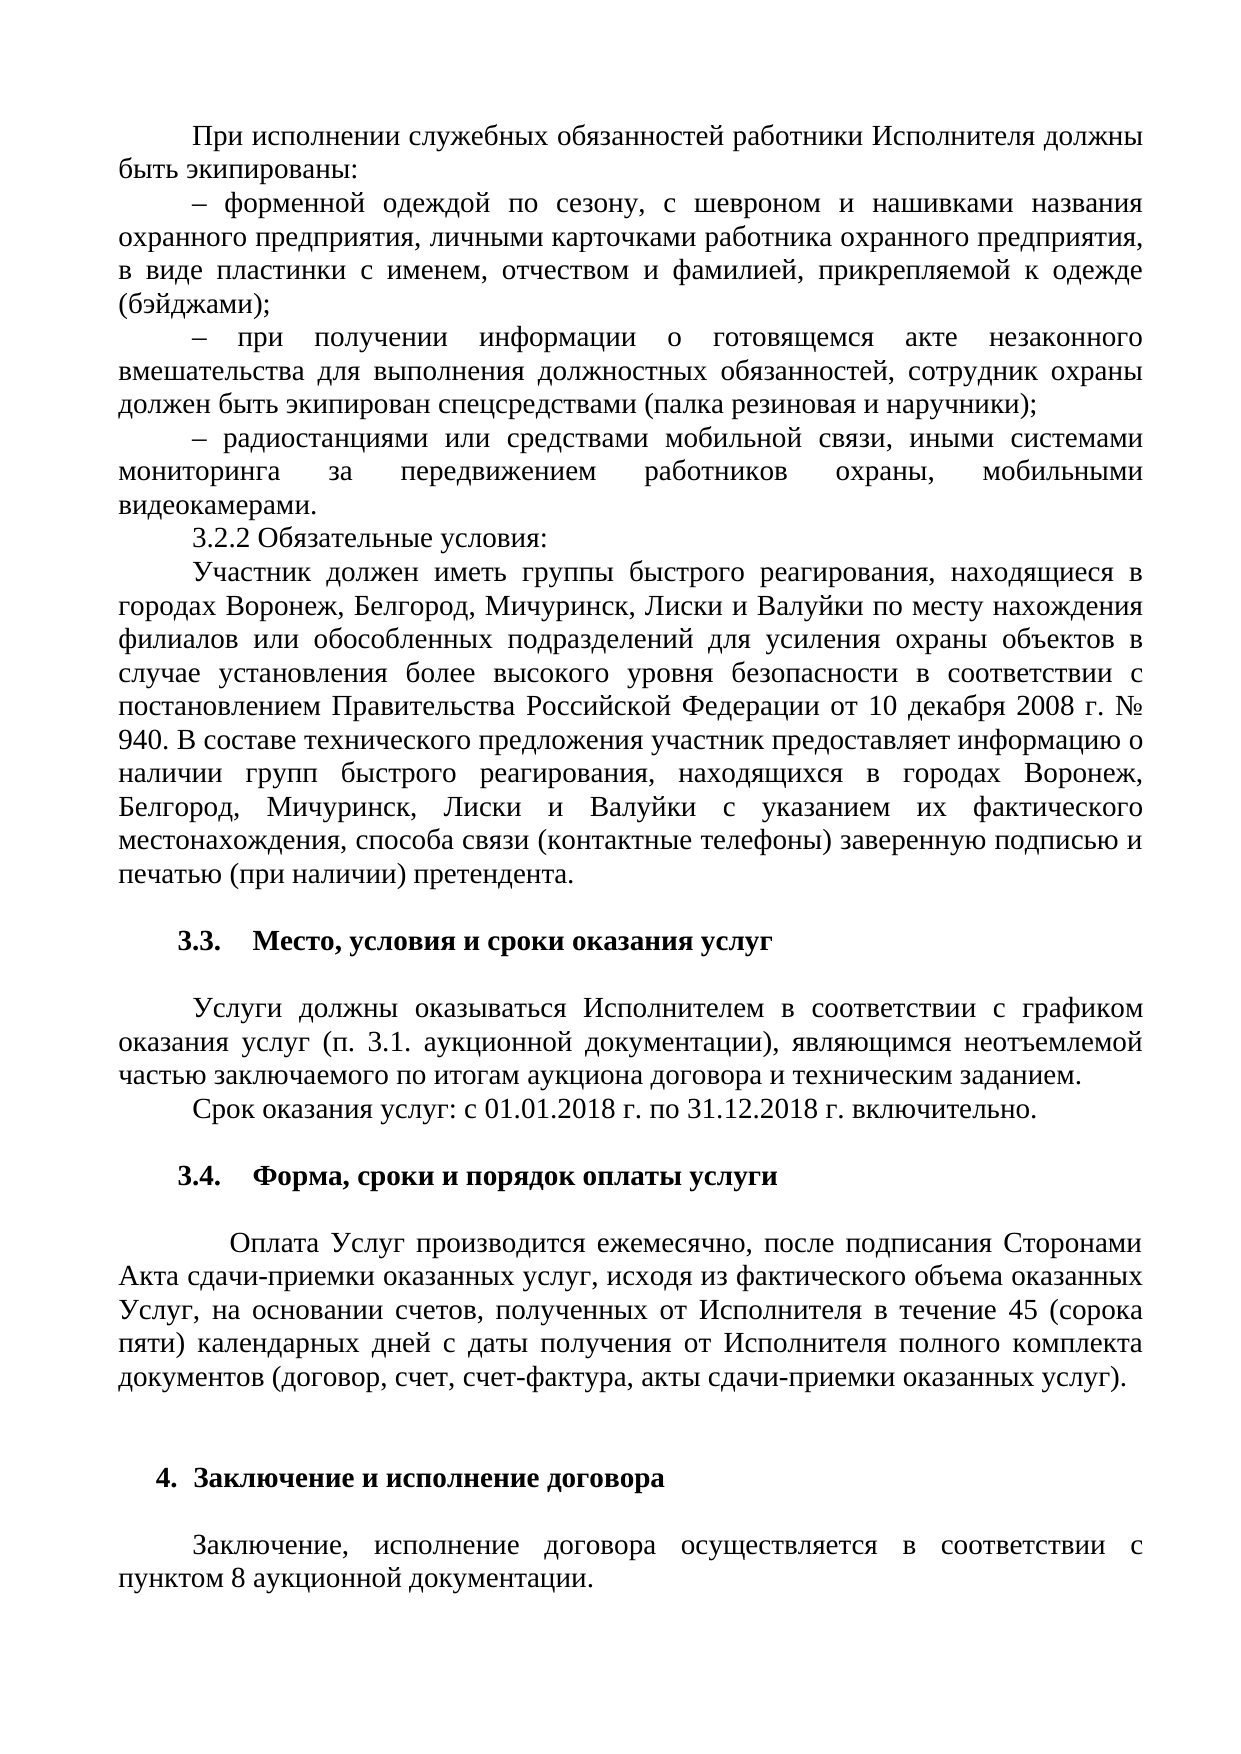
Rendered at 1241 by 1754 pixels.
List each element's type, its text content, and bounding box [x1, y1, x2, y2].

text Участник должен иметь группы быстрого реагирования, находящиеся в городах Воронеж, Белгород, Мичуринск, Лиски и Валуйки по месту нахождения филиалов или обособленных подразделений для усиления охраны объектов в случае установления более высокого уровня безопасности в соответствии с постановлением Правительства Российской Федерации от 10 декабря 2008 г. № 940. В составе технического предложения участник предоставляет информацию о наличии групп быстрого реагирования, находящихся в городах Воронеж, Белгород, Мичуринск, Лиски и Валуйки с указанием их фактического местонахождения, способа связи (контактные телефоны) заверенную подписью и печатью (при наличии) претендента. [118, 554, 1144, 889]
subtitle Форма, сроки и порядок оплаты услуги [177, 1158, 1144, 1191]
subtitle Место, условия и сроки оказания услуг [177, 923, 1144, 957]
text При исполнении служебных обязанностей работники Исполнителя должны быть экипированы: [118, 118, 1144, 185]
text Оплата Услуг производится ежемесячно, после подписания Сторонами Акта сдачи-приемки оказанных услуг, исходя из фактического объема оказанных Услуг, на основании счетов, полученных от Исполнителя в течение 45 (сорока пяти) календарных дней с даты получения от Исполнителя полного комплекта документов (договор, счет, счет-фактура, акты сдачи-приемки оказанных услуг). [118, 1225, 1144, 1393]
text – форменной одеждой по сезону, с шевроном и нашивками названия охранного предприятия, личными карточками работника охранного предприятия, в виде пластинки с именем, отчеством и фамилией, прикрепляемой к одежде (бэйджами); [118, 185, 1144, 252]
text 3.2.2 Обязательные условия: [118, 521, 1144, 554]
list Заключение и исполнение договора [156, 1460, 1144, 1493]
text Услуги должны оказываться Исполнителем в соответствии с графиком оказания услуг (п. 3.1. аукционной документации), являющимся неотъемлемой частью заключаемого по итогам аукциона договора и техническим заданием. [118, 990, 1144, 1091]
text – при получении информации о готовящемся акте незаконного вмешательства для выполнения должностных обязанностей, сотрудник охраны должен быть экипирован спецсредствами (палка резиновая и наручники); [118, 319, 1144, 420]
text Срок оказания услуг: с 01.01.2018 г. по 31.12.2018 г. включительно. [118, 1091, 1144, 1124]
text – форменной одеждой по сезону, с шевроном и нашивками названия охранного предприятия, личными карточками работника охранного предприятия, в виде пластинки с именем, отчеством и фамилией, прикрепляемой к одежде (бэйджами); [128, 286, 1144, 319]
list Заключение, исполнение договора осуществляется в соответствии с пунктом 8 аукционной документации. [118, 1527, 1144, 1594]
text – радиостанциями или средствами мобильной связи, иными системами мониторинга за передвижением работников охраны, мобильными видеокамерами. [118, 420, 1144, 521]
